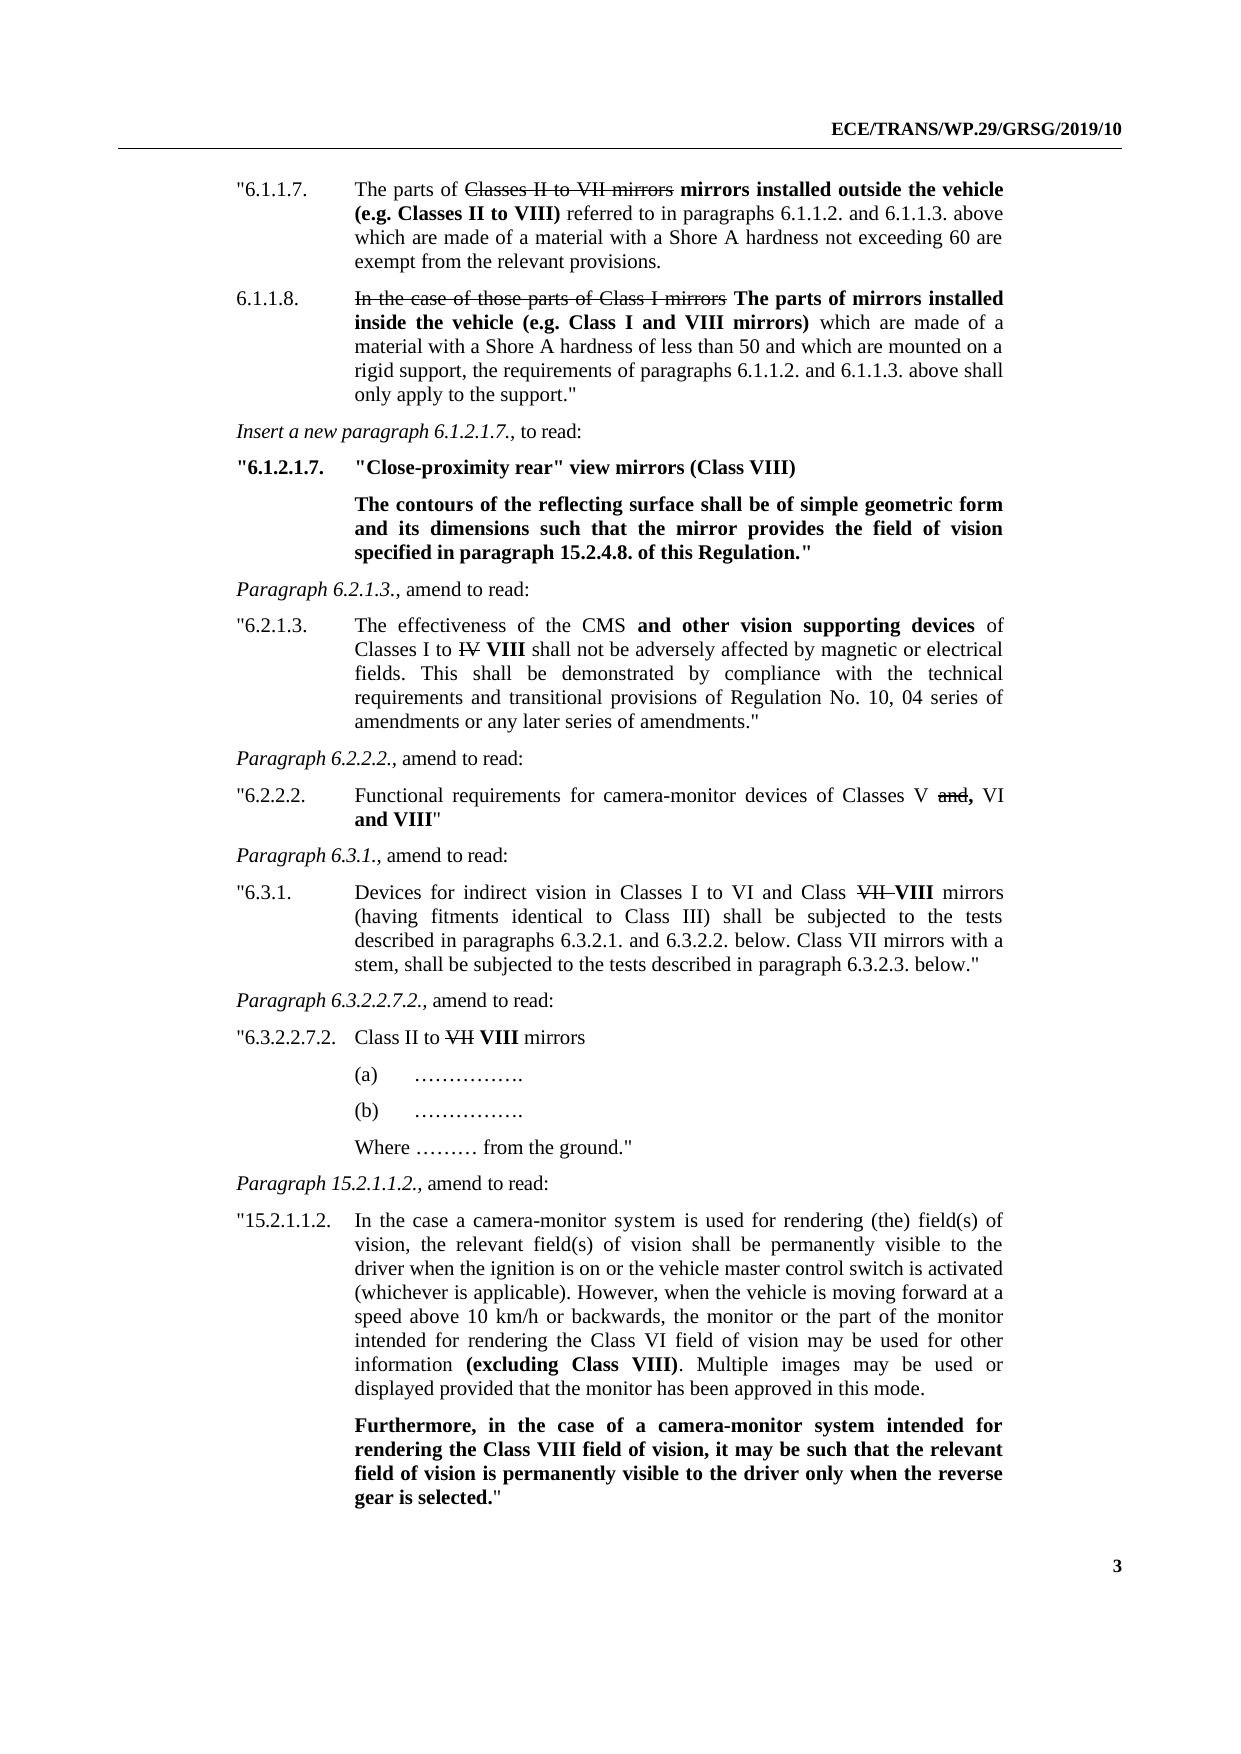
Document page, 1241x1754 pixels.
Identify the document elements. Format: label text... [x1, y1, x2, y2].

text Paragraph 6.2.2.2., amend to read: [236, 746, 1004, 770]
text "6.3.2.2.7.2. Class II to VII VIII mirrors [236, 1025, 1004, 1049]
text "6.2.1.3. The effectiveness of the CMS and other vision supporting devices of Classes I to IV VIII shall not be adversely affected by magnetic or electrical fields. This shall be demonstrated by compliance with the technical requirements and transitional provisions of Regulation No. 10, 04 series of amendments or any later series of amendments." [236, 613, 1004, 733]
text Paragraph 6.2.1.3., amend to read: [236, 577, 1004, 601]
text (b) ……………. [236, 1098, 1004, 1122]
text "6.1.2.1.7. "Close-proximity rear" view mirrors (Class VIII) [236, 455, 1004, 479]
text Paragraph 6.3.2.2.7.2., amend to read: [236, 988, 1004, 1012]
text "6.2.2.2. Functional requirements for camera-monitor devices of Classes V and, VI and VIII" [236, 782, 1004, 831]
text "6.1.1.7. The parts of Classes II to VII mirrors mirrors installed outside the vehicle (e.g. Classes II to VIII) referred to in paragraphs 6.1.1.2. and 6.1.1.3. above which are made of a material with a Shore A hardness not exceeding 60 are exempt from the relevant provisions. [236, 177, 1004, 273]
text Furthermore, in the case of a camera-monitor system intended for rendering the Class VIII field of vision, it may be such that the relevant field of vision is permanently visible to the driver only when the reverse gear is selected." [236, 1413, 1004, 1509]
text Paragraph 15.2.1.1.2., amend to read: [236, 1171, 1004, 1195]
text 6.1.1.8. In the case of those parts of Class I mirrors The parts of mirrors installed inside the vehicle (e.g. Class I and VIII mirrors) which are made of a material with a Shore A hardness of less than 50 and which are mounted on a rigid support, the requirements of paragraphs 6.1.1.2. and 6.1.1.3. above shall only apply to the support." [236, 286, 1004, 406]
text The contours of the reflecting surface shall be of simple geometric form and its dimensions such that the mirror provides the field of vision specified in paragraph 15.2.4.8. of this Regulation." [236, 492, 1004, 564]
text Paragraph 6.3.1., amend to read: [236, 843, 1004, 867]
text "6.3.1. Devices for indirect vision in Classes I to VI and Class VII VIII mirrors (having fitments identical to Class III) shall be subjected to the tests described in paragraphs 6.3.2.1. and 6.3.2.2. below. Class VII mirrors with a stem, shall be subjected to the tests described in paragraph 6.3.2.3. below." [236, 880, 1004, 976]
text "15.2.1.1.2. In the case a camera-monitor system is used for rendering (the) field(s) of vision, the relevant field(s) of vision shall be permanently visible to the driver when the ignition is on or the vehicle master control switch is activated (whichever is applicable). However, when the vehicle is moving forward at a speed above 10 km/h or backwards, the monitor or the part of the monitor intended for rendering the Class VI field of vision may be used for other information (excluding Class VIII). Multiple images may be used or displayed provided that the monitor has been approved in this mode. [236, 1208, 1004, 1400]
text Where ……… from the ground." [236, 1135, 1004, 1159]
text (a) ……………. [236, 1062, 1004, 1086]
text Insert a new paragraph 6.1.2.1.7., to read: [236, 419, 1004, 443]
